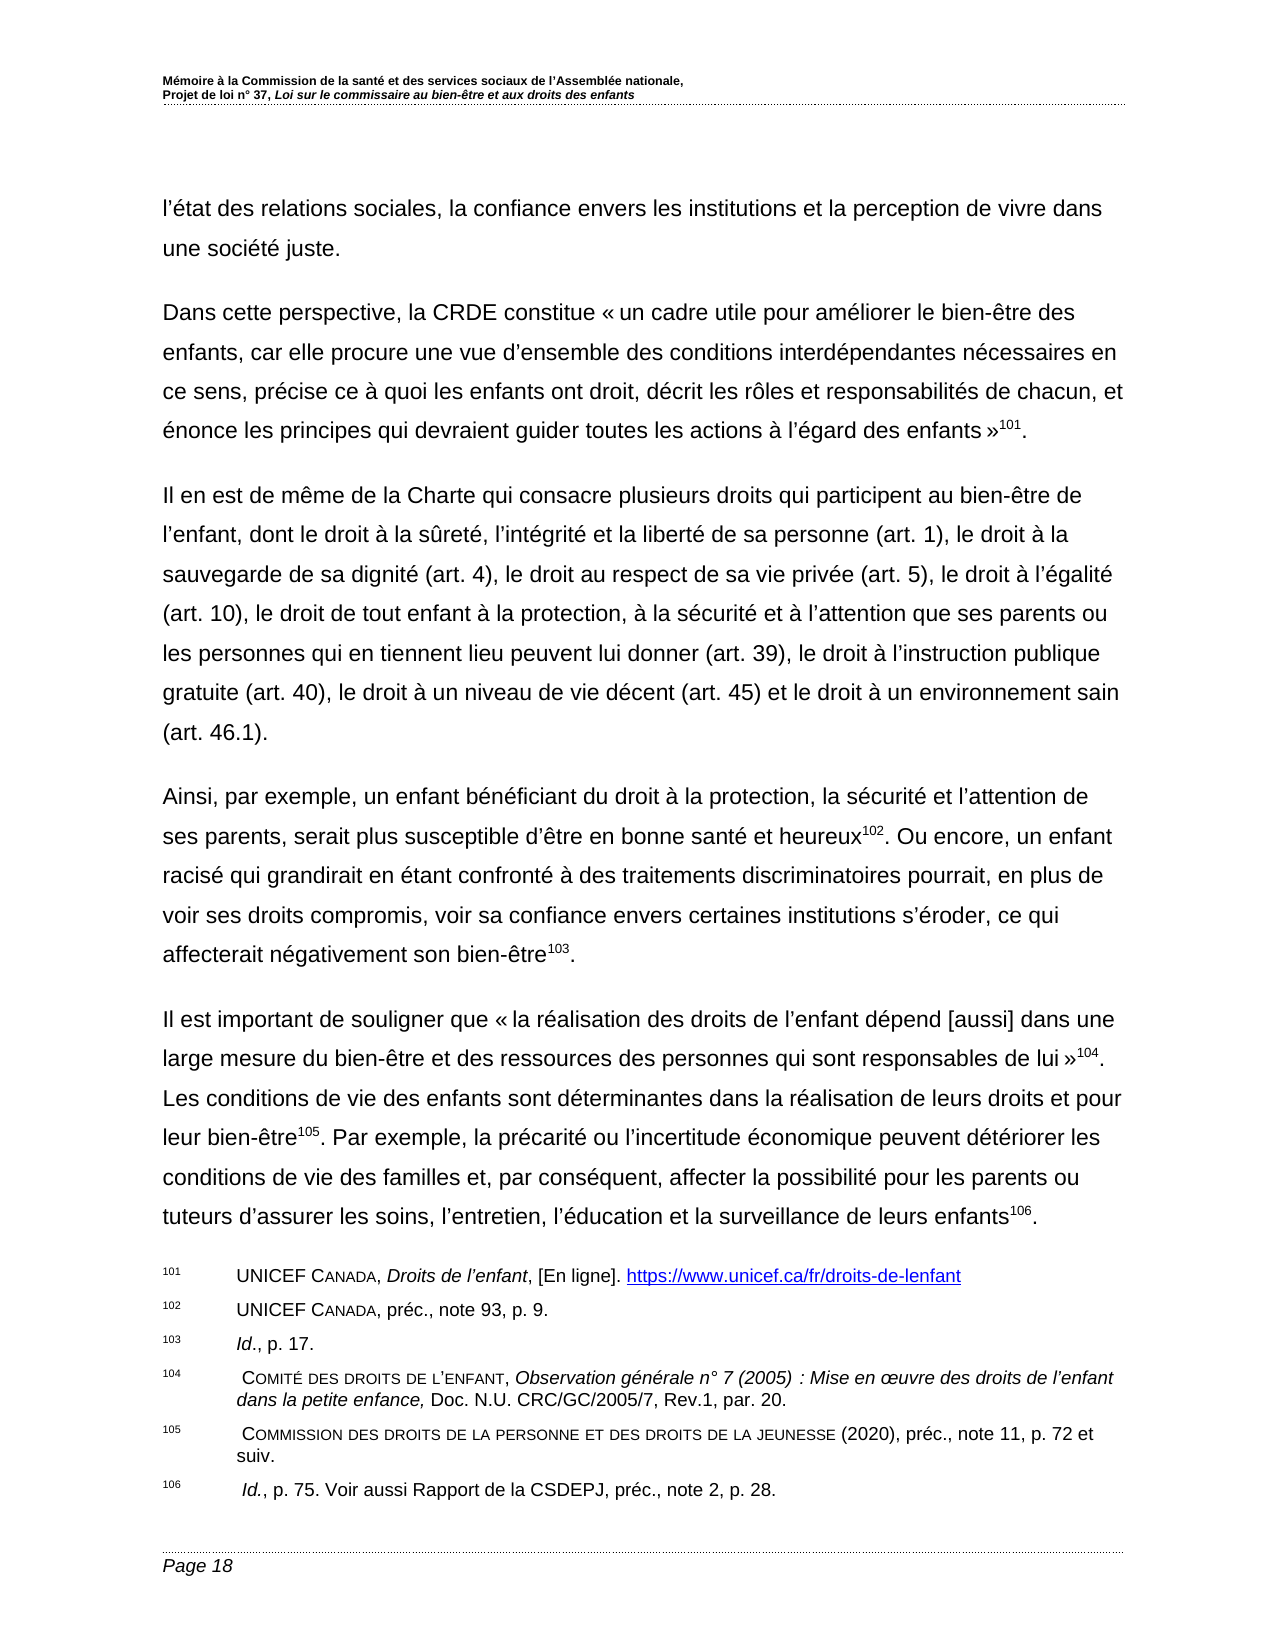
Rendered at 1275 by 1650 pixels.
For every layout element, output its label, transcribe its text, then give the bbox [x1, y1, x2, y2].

text Dans cette perspective, la CRDE constitue « un cadre utile pour améliorer le bien-être des enfants, car elle procure une vue d’ensemble des conditions interdépendantes nécessaires en ce sens, précise ce à quoi les enfants ont droit, décrit les rôles et responsabilités de chacun, et énonce les principes qui devraient guider toutes les actions à l’égard des enfants ». [162, 299, 1125, 444]
text Il est important de souligner que « la réalisation des droits de l’enfant dépend [aussi] dans une large mesure du bien-être et des ressources des personnes qui sont responsables de lui ». Les conditions de vie des enfants sont déterminantes dans la réalisation de leurs droits et pour leur bien-être. Par exemple, la précarité ou l’incertitude économique peuvent détériorer les conditions de vie des familles et, par conséquent, affecter la possibilité pour les parents ou tuteurs d’assurer les soins, l’entretien, l’éducation et la surveillance de leurs enfants. [162, 1006, 1125, 1229]
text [162, 195, 1125, 261]
text Ainsi, par exemple, un enfant bénéficiant du droit à la protection, la sécurité et l’attention de ses parents, serait plus susceptible d’être en bonne santé et heureux. Ou encore, un enfant racisé qui grandirait en étant confronté à des traitements discriminatoires pourrait, en plus de voir ses droits compromis, voir sa confiance envers certaines institutions s’éroder, ce qui affecterait négativement son bien-être. [162, 783, 1125, 967]
text Il en est de même de la Charte qui consacre plusieurs droits qui participent au bien-être de l’enfant, dont le droit à la sûreté, l’intégrité et la liberté de sa personne (art. 1), le droit à la sauvegarde de sa dignité (art. 4), le droit au respect de sa vie privée (art. 5), le droit à l’égalité (art. 10), le droit de tout enfant à la protection, à la sécurité et à l’attention que ses parents ou les personnes qui en tiennent lieu peuvent lui donner (art. 39), le droit à l’instruction publique gratuite (art. 40), le droit à un niveau de vie décent (art. 45) et le droit à un environnement sain (art. 46.1). [162, 482, 1125, 745]
